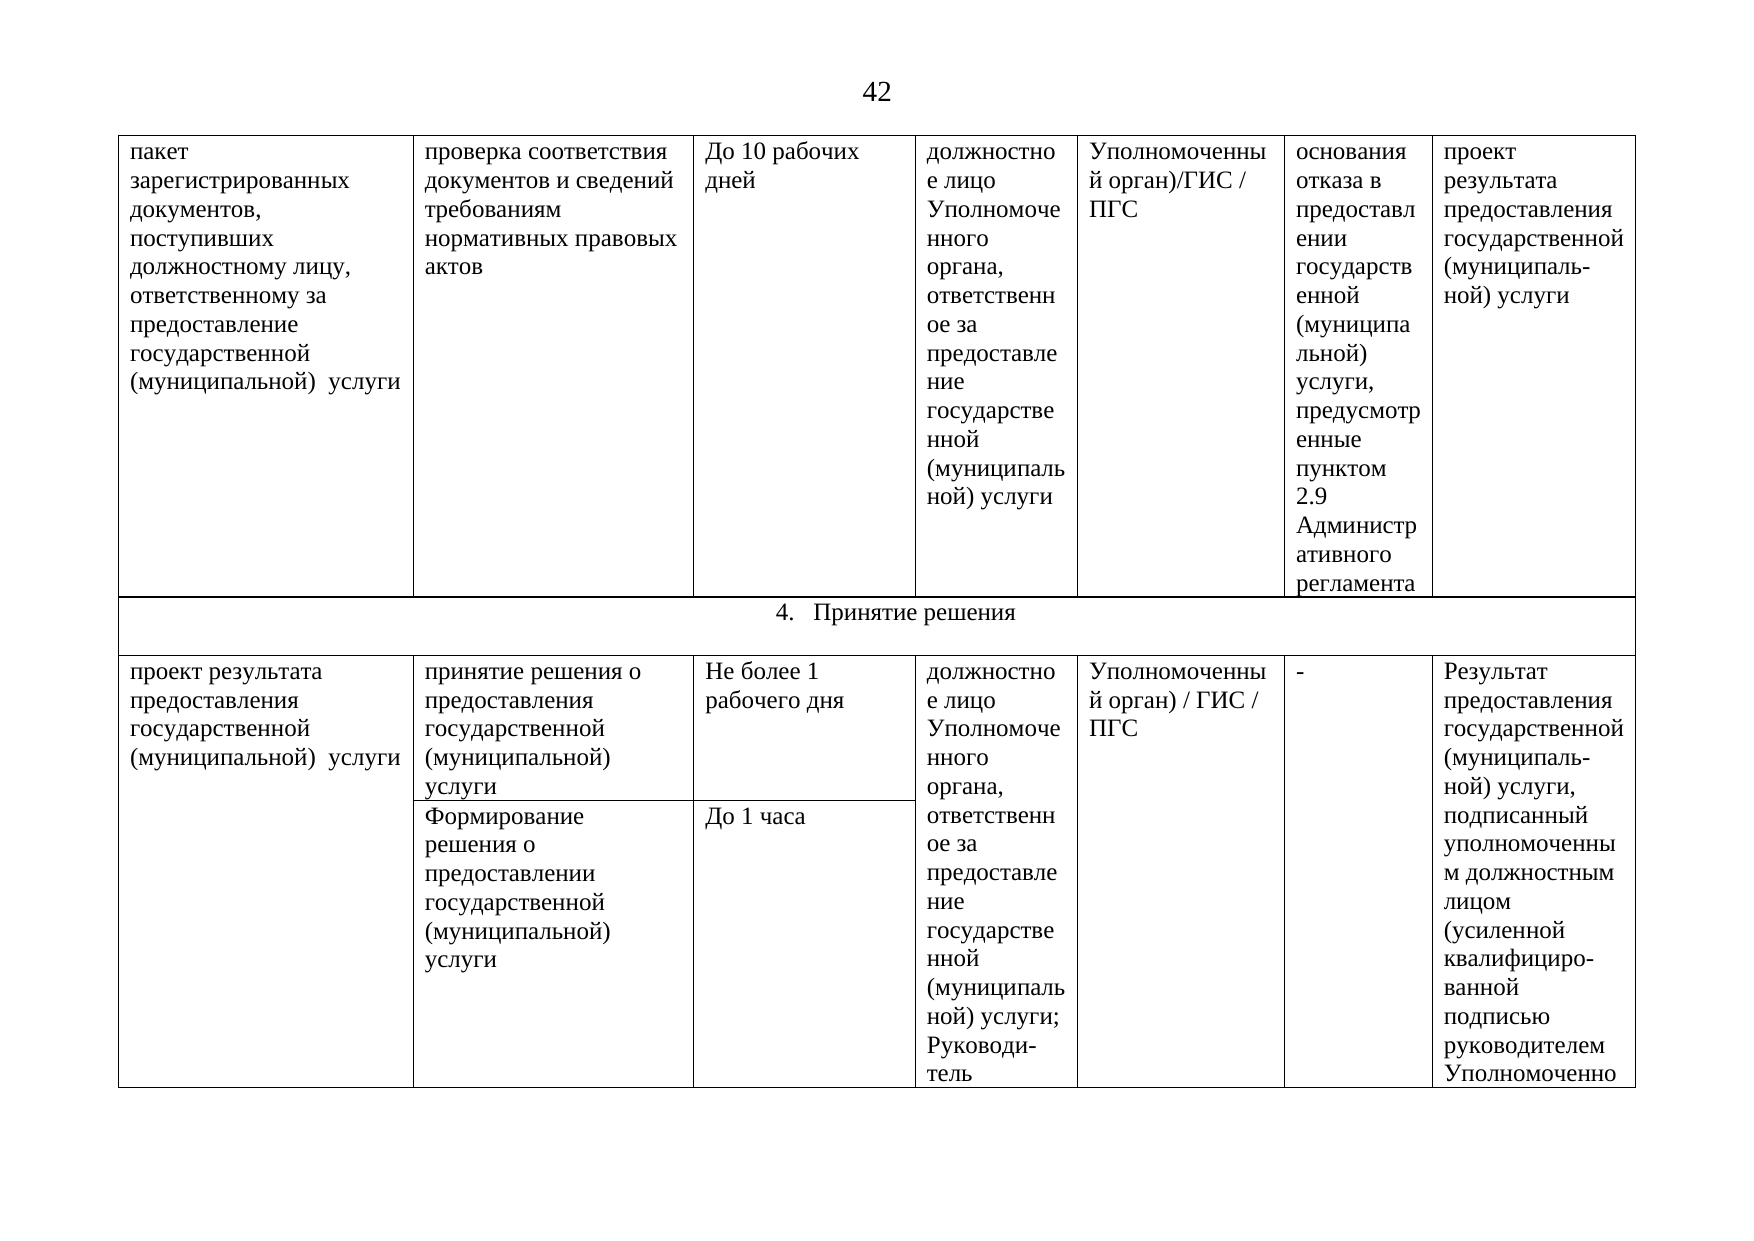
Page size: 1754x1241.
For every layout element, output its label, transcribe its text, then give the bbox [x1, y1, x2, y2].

table_cell должностное лицо Уполномоченного органа, ответственное за предоставление государственной (муниципальной) услуги; Руководи-тель Уполномо-ченного органа или иное уполномо-ченное им лицо [916, 656, 1077, 1087]
table_cell принятие решения о предоставления государственной (муниципальной) услуги [414, 656, 693, 800]
table_cell проверка соответствия документов и сведений требованиям нормативных правовых актов [414, 136, 693, 596]
table_cell Результат предоставления государственной (муниципаль-ной) услуги, подписанный уполномоченным должностным лицом (усиленной квалифициро-ванной подписью руководителем Уполномоченного органа или иного уполномочен-ного им лица) [1433, 656, 1635, 1087]
table_cell До 1 часа [694, 801, 915, 1087]
table_cell До 10 рабочих дней [694, 136, 915, 596]
table_cell пакет зарегистрированных документов, поступивших должностному лицу, ответственному за предоставление государственной (муниципальной) услуги [119, 136, 413, 596]
table_cell основания отказа в предоставлении государственной (муниципальной) услуги, предусмотренные пунктом 2.9 Административного регламента [1285, 136, 1432, 596]
table_cell Уполномоченный орган)/ГИС / ПГС [1078, 136, 1284, 596]
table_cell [414, 801, 693, 1087]
table_cell проект результата предоставления государственной (муниципаль-ной) услуги [1433, 136, 1635, 596]
table_cell Уполномоченный орган) / ГИС / ПГС [1078, 656, 1284, 1087]
table_cell проект результата предоставления государственной (муниципальной) услуги [119, 656, 413, 1087]
table_cell Принятие решения [119, 598, 1635, 655]
table_cell Не более 1 рабочего дня [694, 656, 915, 800]
table_cell - [1285, 656, 1432, 1087]
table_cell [916, 136, 1077, 596]
